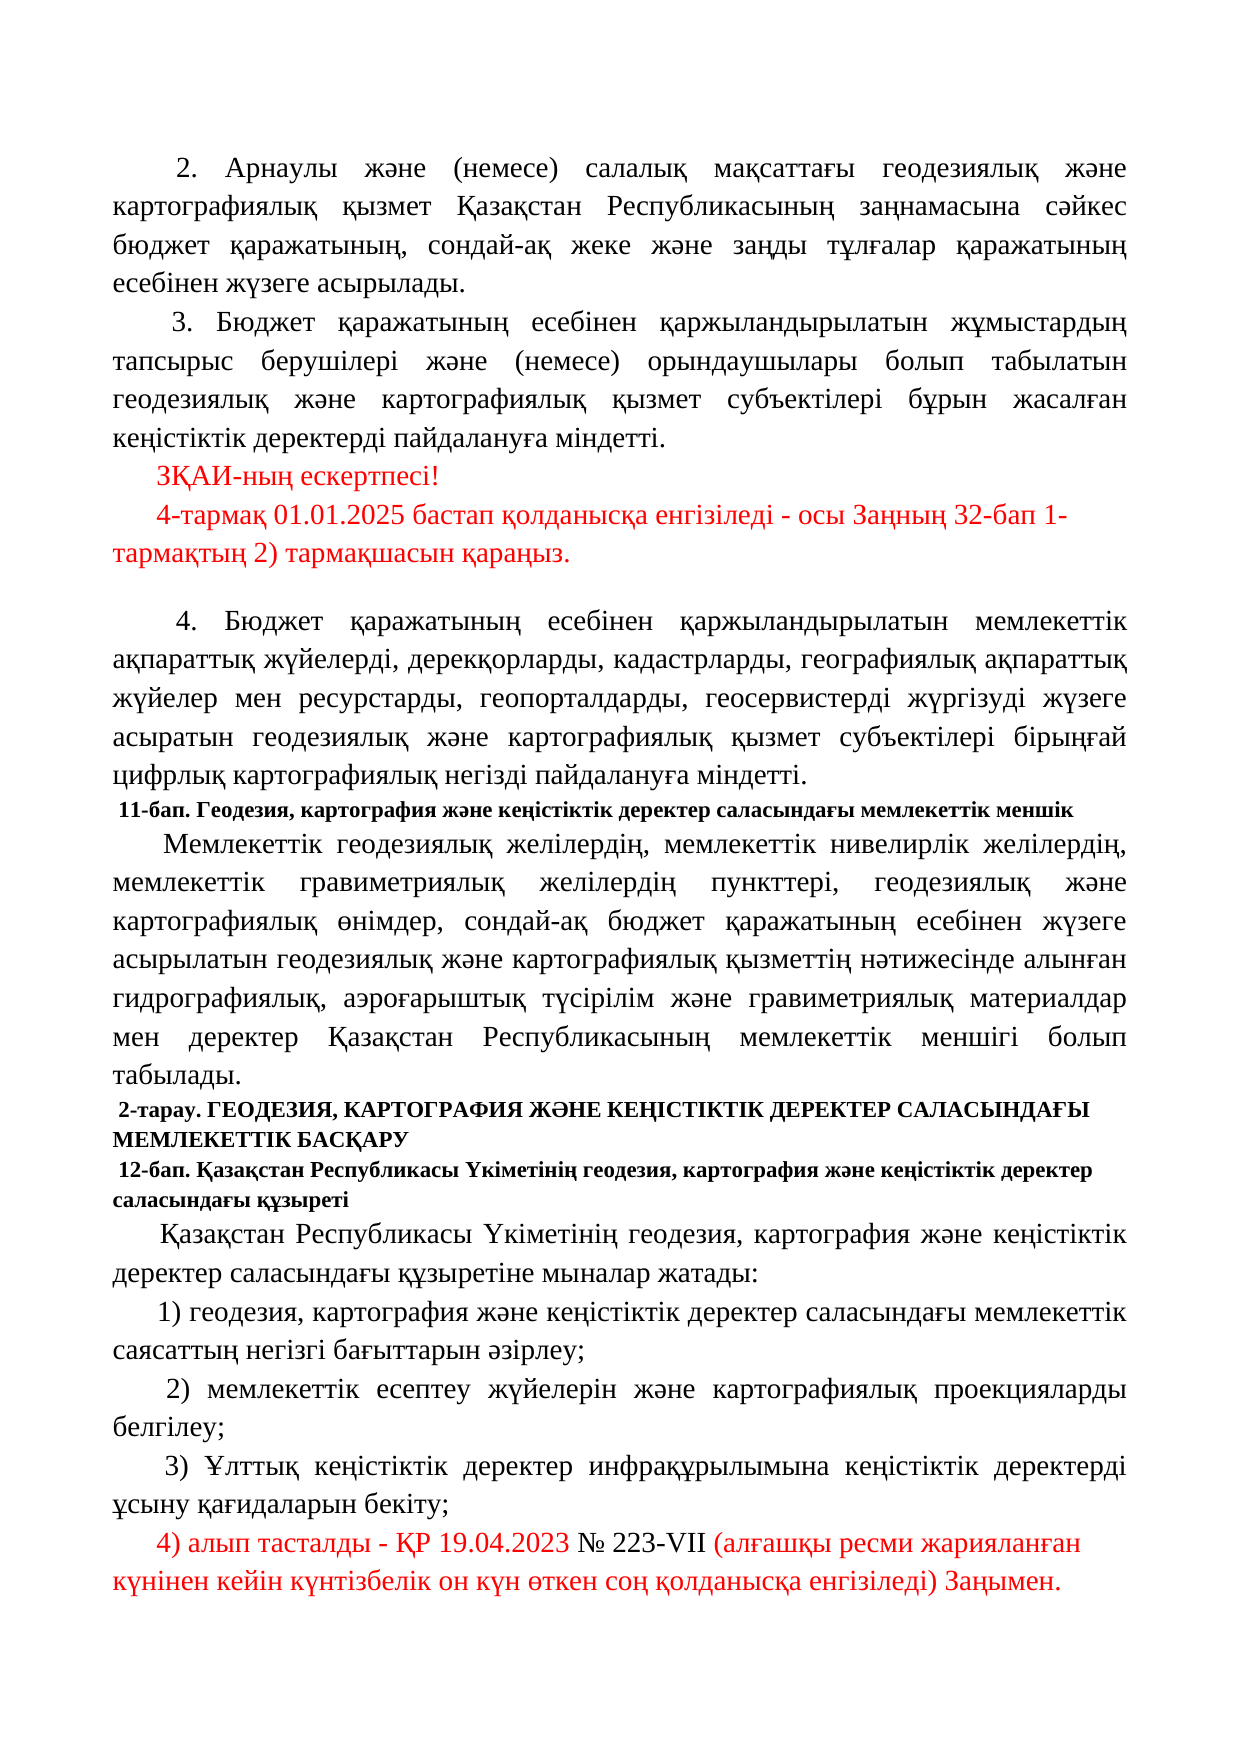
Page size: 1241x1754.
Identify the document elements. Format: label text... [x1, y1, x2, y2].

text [112, 1525, 1128, 1597]
text 3. Бюджет қаражатының есебінен қаржыландырылатын жұмыстардың тапсырыс берушілері және (немесе) орындаушылары болып табылатын геодезиялық және картографиялық қызмет субъектілері бұрын жасалған кеңістіктік деректерді пайдалануға міндетті. [112, 304, 1128, 453]
text 12-бап. Қазақстан Республикасы Үкіметінің геодезия, картография және кеңістіктік деректер саласындағы құзыреті [112, 1156, 1128, 1213]
text 2-тарау. ГЕОДЕЗИЯ, КАРТОГРАФИЯ ЖӘНЕ КЕҢІСТІКТІК ДЕРЕКТЕР САЛАСЫНДАҒЫ МЕМЛЕКЕТТІК БАСҚАРУ [112, 1096, 1128, 1152]
text 3) Ұлттық кеңістіктік деректер инфрақұрылымына кеңістіктік деректерді ұсыну қағидаларын бекіту; [112, 1448, 1128, 1520]
text 2. Арнаулы және (немесе) салалық мақсаттағы геодезиялық және картографиялық қызмет Қазақстан Республикасының заңнамасына сәйкес бюджет қаражатының, сондай-ақ жеке және заңды тұлғалар қаражатының есебінен жүзеге асырылады. [112, 150, 1128, 299]
text 4. Бюджет қаражатының есебінен қаржыландырылатын мемлекеттік ақпараттық жүйелерді, дерекқорларды, кадастрларды, географиялық ақпараттық жүйелер мен ресурстарды, геопорталдарды, геосервистерді жүргізуді жүзеге асыратын геодезиялық және картографиялық қызмет субъектілері бірыңғай цифрлық картографиялық негізді пайдалануға міндетті. [112, 603, 1128, 791]
text Қазақстан Республикасы Үкіметінің геодезия, картография және кеңістіктік деректер саласындағы құзыретіне мыналар жатады: [112, 1217, 1128, 1289]
text 2) мемлекеттік есептеу жүйелерін және картографиялық проекцияларды белгілеу; [112, 1371, 1128, 1443]
text 11-бап. Геодезия, картография және кеңістіктік деректер саласындағы мемлекеттік меншік [112, 796, 1128, 822]
text 1) геодезия, картография және кеңістіктік деректер саласындағы мемлекеттік саясаттың негізгі бағыттарын әзірлеу; [112, 1294, 1128, 1366]
text Мемлекеттік геодезиялық желілердің, мемлекеттік нивелирлік желілердің, мемлекеттік гравиметриялық желілердің пункттері, геодезиялық және картографиялық өнімдер, сондай-ақ бюджет қаражатының есебінен жүзеге асырылатын геодезиялық және картографиялық қызметтің нәтижесінде алынған гидрографиялық, аэроғарыштық түсірілім және гравиметриялық материалдар мен деректер Қазақстан Республикасының мемлекеттік меншігі болып табылады. [112, 826, 1128, 1091]
text ЗҚАИ-ның ескертпесі! 4-тармақ 01.01.2025 бастап қолданысқа енгізіледі - осы Заңның 32-бап 1-тармақтың 2) тармақшасын қараңыз. [112, 458, 1128, 599]
